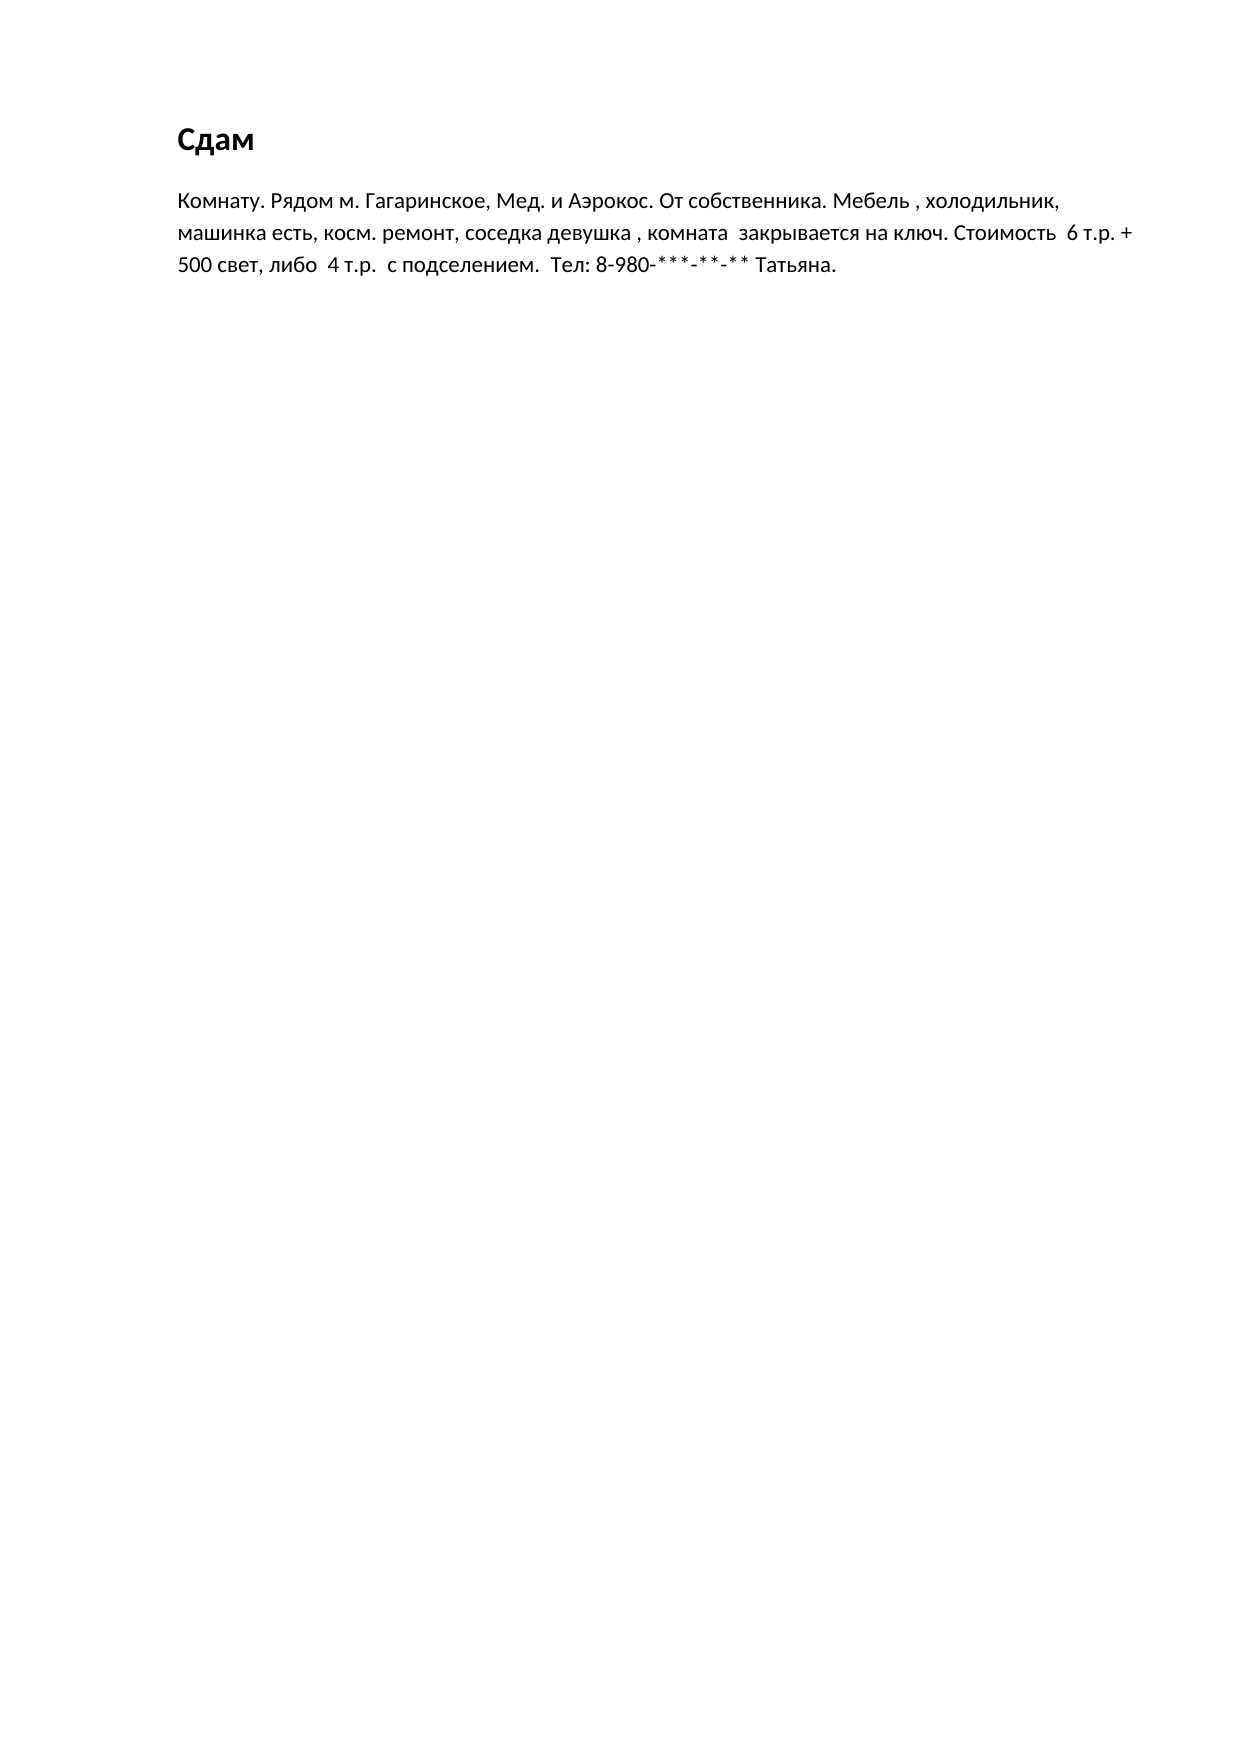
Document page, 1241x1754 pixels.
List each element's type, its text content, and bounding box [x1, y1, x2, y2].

text Сдам [177, 118, 1152, 159]
text Комнату. Рядом м. Гагаринское, Мед. и Аэрокос. От собственника. Мебель , холодильник, машинка есть, косм. ремонт, соседка девушка , комната закрывается на ключ. Стоимость 6 т.р. + 500 свет, либо 4 т.р. с подселением. Тел: 8-980-***-**-** Татьяна. [177, 186, 1152, 278]
